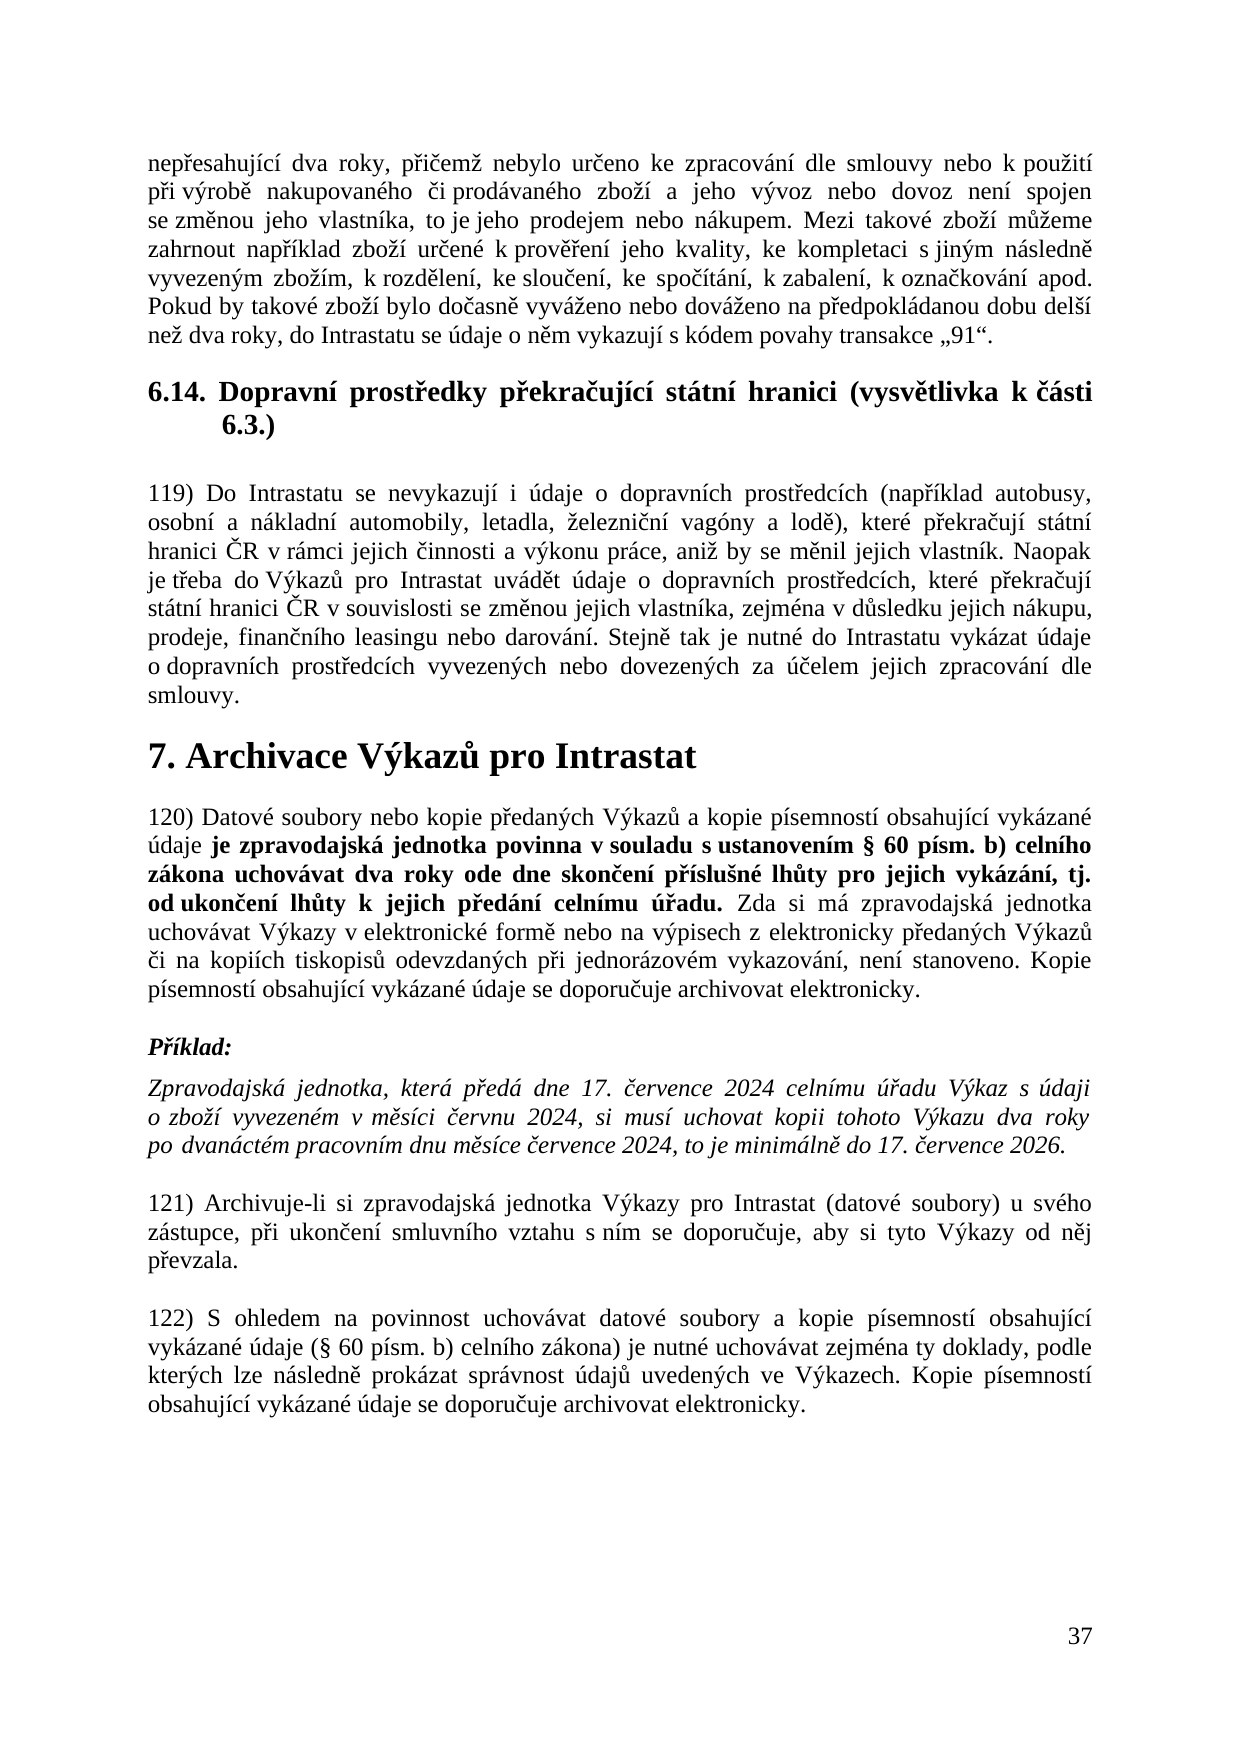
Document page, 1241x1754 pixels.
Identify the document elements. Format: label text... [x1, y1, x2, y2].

text Příklad: [148, 1032, 1092, 1060]
text 121) Archivuje-li si zpravodajská jednotka Výkazy pro Intrastat (datové soubory) u svého zástupce, při ukončení smluvního vztahu s ním se doporučuje, aby si tyto Výkazy od něj převzala. [148, 1188, 1092, 1274]
text 122) S ohledem na povinnost uchovávat datové soubory a kopie písemností obsahující vykázané údaje (§ 60 písm. b) celního zákona) je nutné uchovávat zejména ty doklady, podle kterých lze následně prokázat správnost údajů uvedených ve Výkazech. Kopie písemností obsahující vykázané údaje se doporučuje archivovat elektronicky. [148, 1303, 1092, 1418]
subtitle 6.14. Dopravní prostředky překračující státní hranici (vysvětlivka k části 6.3.) [148, 374, 1092, 441]
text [148, 148, 1092, 349]
text 120) Datové soubory nebo kopie předaných Výkazů a kopie písemností obsahující vykázané údaje je zpravodajská jednotka povinna v souladu s ustanovením § 60 písm. b) celního zákona uchovávat dva roky ode dne skončení příslušné lhůty pro jejich vykázání, tj. od ukončení lhůty k jejich předání celnímu úřadu. Zda si má zpravodajská jednotka uchovávat Výkazy v elektronické formě nebo na výpisech z elektronicky předaných Výkazů či na kopiích tiskopisů odevzdaných při jednorázovém vykazování, není stanoveno. Kopie písemností obsahující vykázané údaje se doporučuje archivovat elektronicky. [148, 802, 1092, 1003]
text Zpravodajská jednotka, která předá dne 17. července 2024 celnímu úřadu Výkaz s údaji o zboží vyvezeném v měsíci červnu 2024, si musí uchovat kopii tohoto Výkazu dva roky po dvanáctém pracovním dnu měsíce července 2024, to je minimálně do 17. července 2026. [148, 1073, 1092, 1159]
text 119) Do Intrastatu se nevykazují i údaje o dopravních prostředcích (například autobusy, osobní a nákladní automobily, letadla, železniční vagóny a lodě), které překračují státní hranici ČR v rámci jejich činnosti a výkonu práce, aniž by se měnil jejich vlastník. Naopak je třeba do Výkazů pro Intrastat uvádět údaje o dopravních prostředcích, které překračují státní hranici ČR v souvislosti se změnou jejich vlastníka, zejména v důsledku jejich nákupu, prodeje, finančního leasingu nebo darování. Stejně tak je nutné do Intrastatu vykázat údaje o dopravních prostředcích vyvezených nebo dovezených za účelem jejich zpracování dle smlouvy. [148, 478, 1092, 708]
subtitle 7. Archivace Výkazů pro Intrastat [148, 733, 1092, 777]
